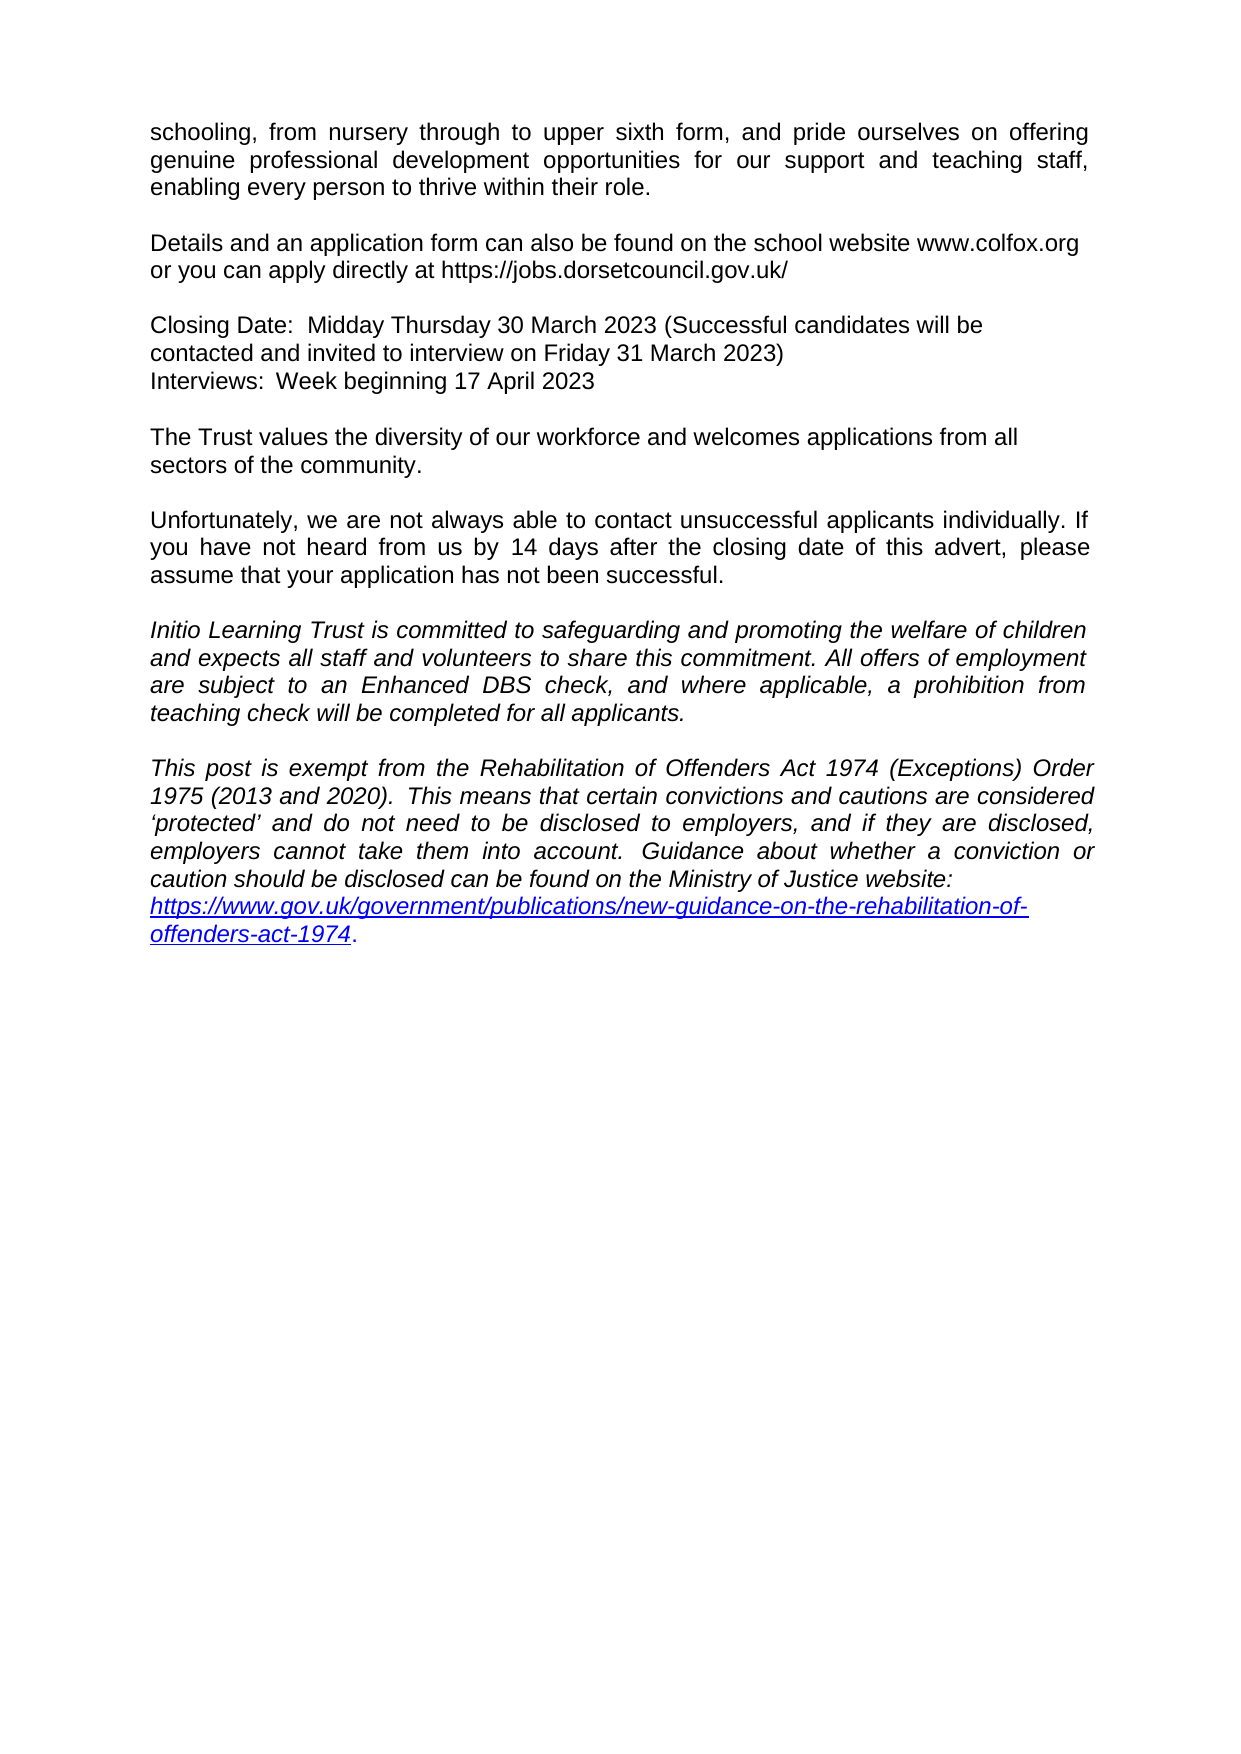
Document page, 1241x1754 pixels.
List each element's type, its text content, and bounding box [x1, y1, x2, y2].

text Details and an application form can also be found on the school website www.colfox.org or you can apply directly at https://jobs.dorsetcouncil.gov.uk/ [150, 228, 1090, 284]
text The Trust values the diversity of our workforce and welcomes applications from all sectors of the community. [150, 423, 1090, 478]
text Unfortunately, we are not always able to contact unsuccessful applicants individually. If you have not heard from us by 14 days after the closing date of this advert, please assume that your application has not been successful. [150, 506, 1090, 588]
text Interviews: Week beginning 17 April 2023 [150, 367, 1090, 394]
text This post is exempt from the Rehabilitation of Offenders Act 1974 (Exceptions) Order 1975 (2013 and 2020). This means that certain convictions and cautions are considered ‘protected’ and do not need to be disclosed to employers, and if they are disclosed, employers cannot take them into account. Guidance about whether a conviction or caution should be disclosed can be found on the Ministry of Justice website: [150, 754, 1098, 892]
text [150, 118, 1090, 201]
text https://www.gov.uk/government/publications/new-guidance-on-the-rehabilitation-of-offenders-act-1974. [150, 892, 1090, 947]
text Closing Date: Midday Thursday 30 March 2023 (Successful candidates will be contacted and invited to interview on Friday 31 March 2023) [150, 311, 1090, 367]
text Initio Learning Trust is committed to safeguarding and promoting the welfare of children and expects all staff and volunteers to share this commitment. All offers of employment are subject to an Enhanced DBS check, and where applicable, a prohibition from teaching check will be completed for all applicants. [150, 616, 1090, 727]
